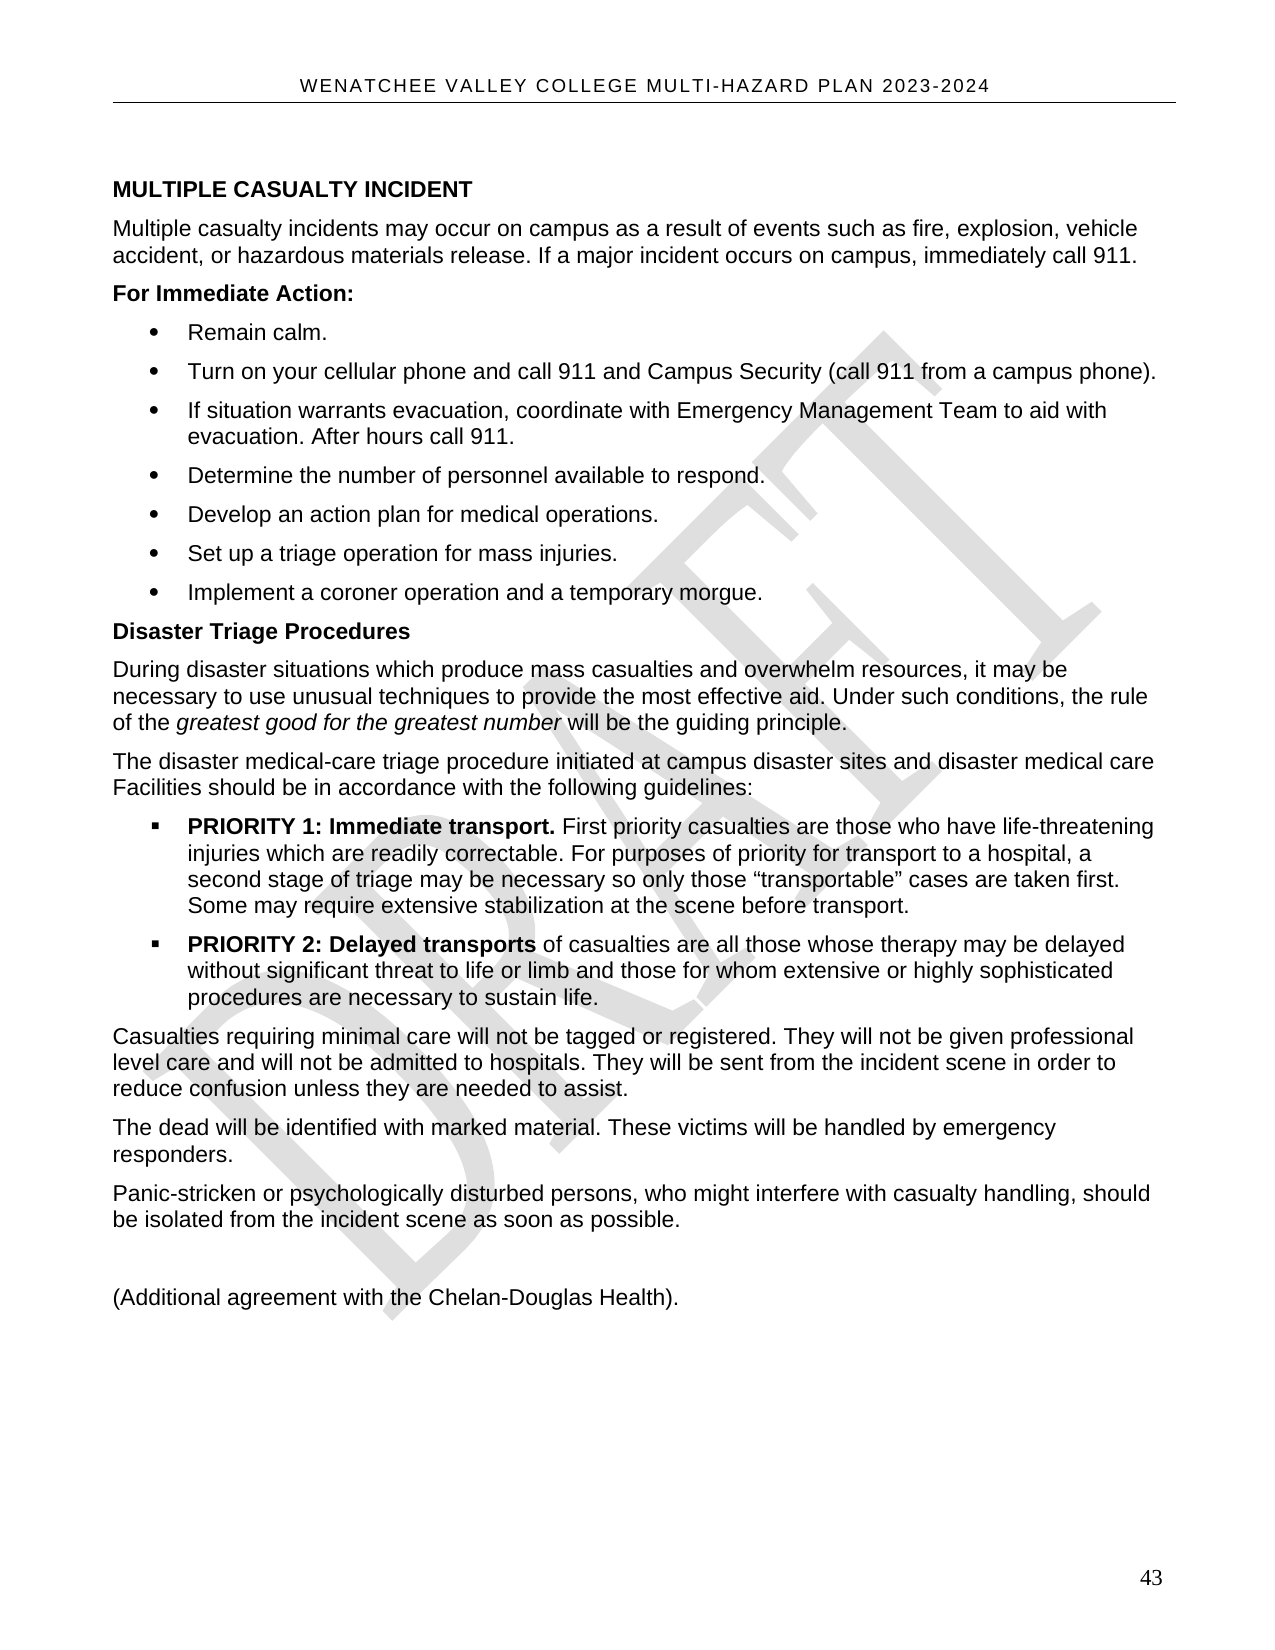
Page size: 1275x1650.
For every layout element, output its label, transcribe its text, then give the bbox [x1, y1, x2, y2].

text Multiple casualty incidents may occur on campus as a result of events such as fire, explosion, vehicle accident, or hazardous materials release. If a major incident occurs on campus, immediately call 911. [112, 215, 1162, 268]
text (Additional agreement with the Chelan-Douglas Health). [112, 1283, 1162, 1310]
text Panic-stricken or psychologically disturbed persons, who might interfere with casualty handling, should be isolated from the incident scene as soon as possible. [112, 1179, 1162, 1232]
list Implement a coroner operation and a temporary morgue. [150, 579, 1162, 605]
text The dead will be identified with marked material. These victims will be handled by emergency responders. [112, 1114, 1162, 1167]
list PRIORITY 1: Immediate transport. First priority casualties are those who have life-threatening injuries which are readily correctable. For purposes of priority for transport to a hospital, a second stage of triage may be necessary so only those “transportable” cases are taken first. Some may require extensive stabilization at the scene before transport. [150, 813, 1162, 919]
text For Immediate Action: [112, 280, 1162, 307]
list Develop an action plan for medical operations. [150, 501, 1162, 527]
list Set up a triage operation for mass injuries. [150, 540, 1162, 566]
text During disaster situations which produce mass casualties and overwhelm resources, it may be necessary to use unusual techniques to provide the most effective aid. Under such conditions, the rule of the greatest good for the greatest number will be the guiding principle. [112, 656, 1162, 736]
text Disaster Triage Procedures [112, 618, 1162, 644]
list If situation warrants evacuation, coordinate with Emergency Management Team to aid with evacuation. After hours call 911. [150, 397, 1162, 450]
text The disaster medical-care triage procedure initiated at campus disaster sites and disaster medical care Facilities should be in accordance with the following guidelines: [112, 748, 1162, 801]
list PRIORITY 2: Delayed transports of casualties are all those whose therapy may be delayed without significant threat to life or limb and those for whom extensive or highly sophisticated procedures are necessary to sustain life. [150, 931, 1162, 1010]
list Turn on your cellular phone and call 911 and Campus Security (call 911 from a campus phone). [150, 358, 1162, 384]
text Casualties requiring minimal care will not be tagged or registered. They will not be given professional level care and will not be admitted to hospitals. They will be sent from the incident scene in order to reduce confusion unless they are needed to assist. [112, 1023, 1162, 1102]
text MULTIPLE CASUALTY INCIDENT [112, 150, 1162, 203]
list Remain calm. [150, 319, 1162, 346]
list Determine the number of personnel available to respond. [150, 462, 1162, 488]
